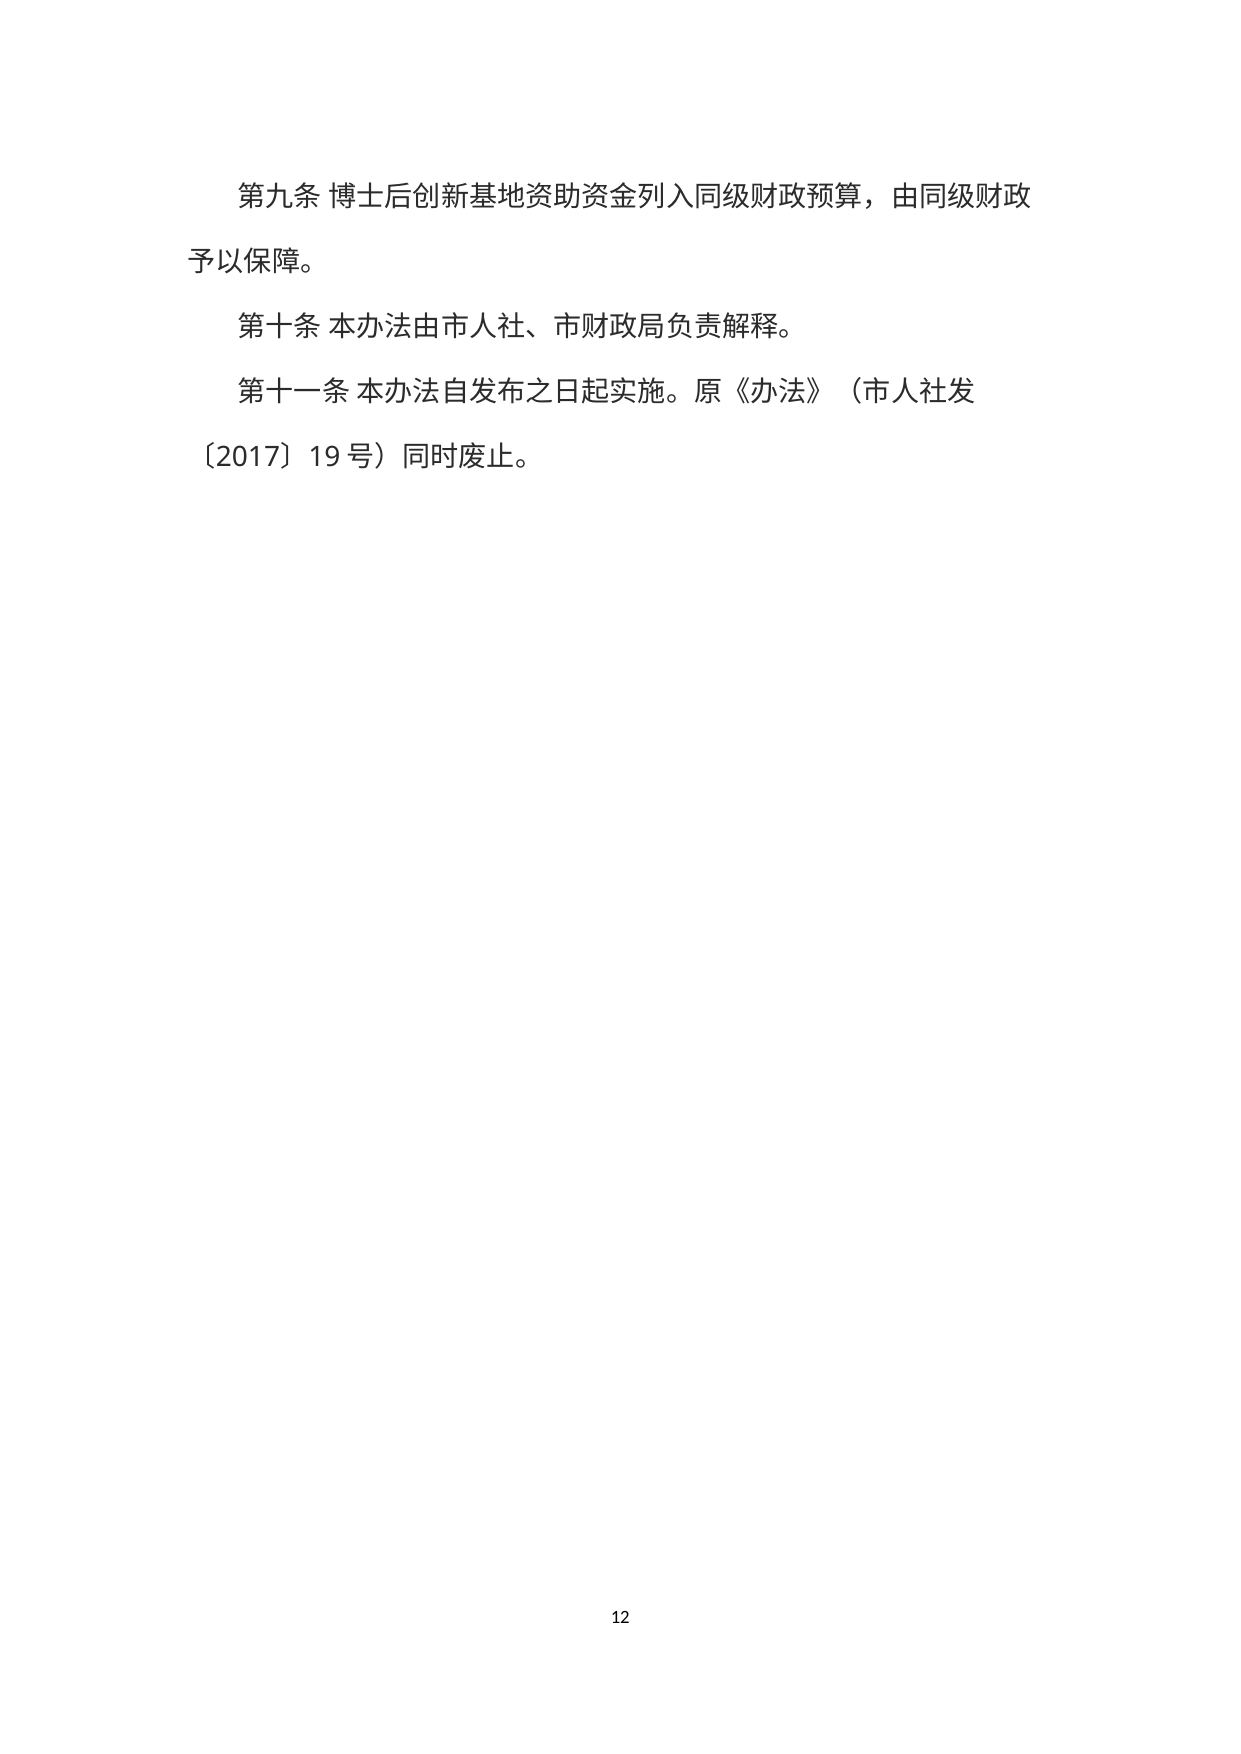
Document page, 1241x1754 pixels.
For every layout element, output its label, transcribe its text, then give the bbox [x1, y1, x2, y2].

text 第十一条 本办法自发布之日起实施。原《办法》（市人社发〔2017〕19号）同时废止。 [187, 357, 1053, 487]
text 第九条 博士后创新基地资助资金列入同级财政预算，由同级财政予以保障。 [187, 162, 1053, 292]
text 第十条 本办法由市人社、市财政局负责解释。 [187, 292, 1053, 357]
